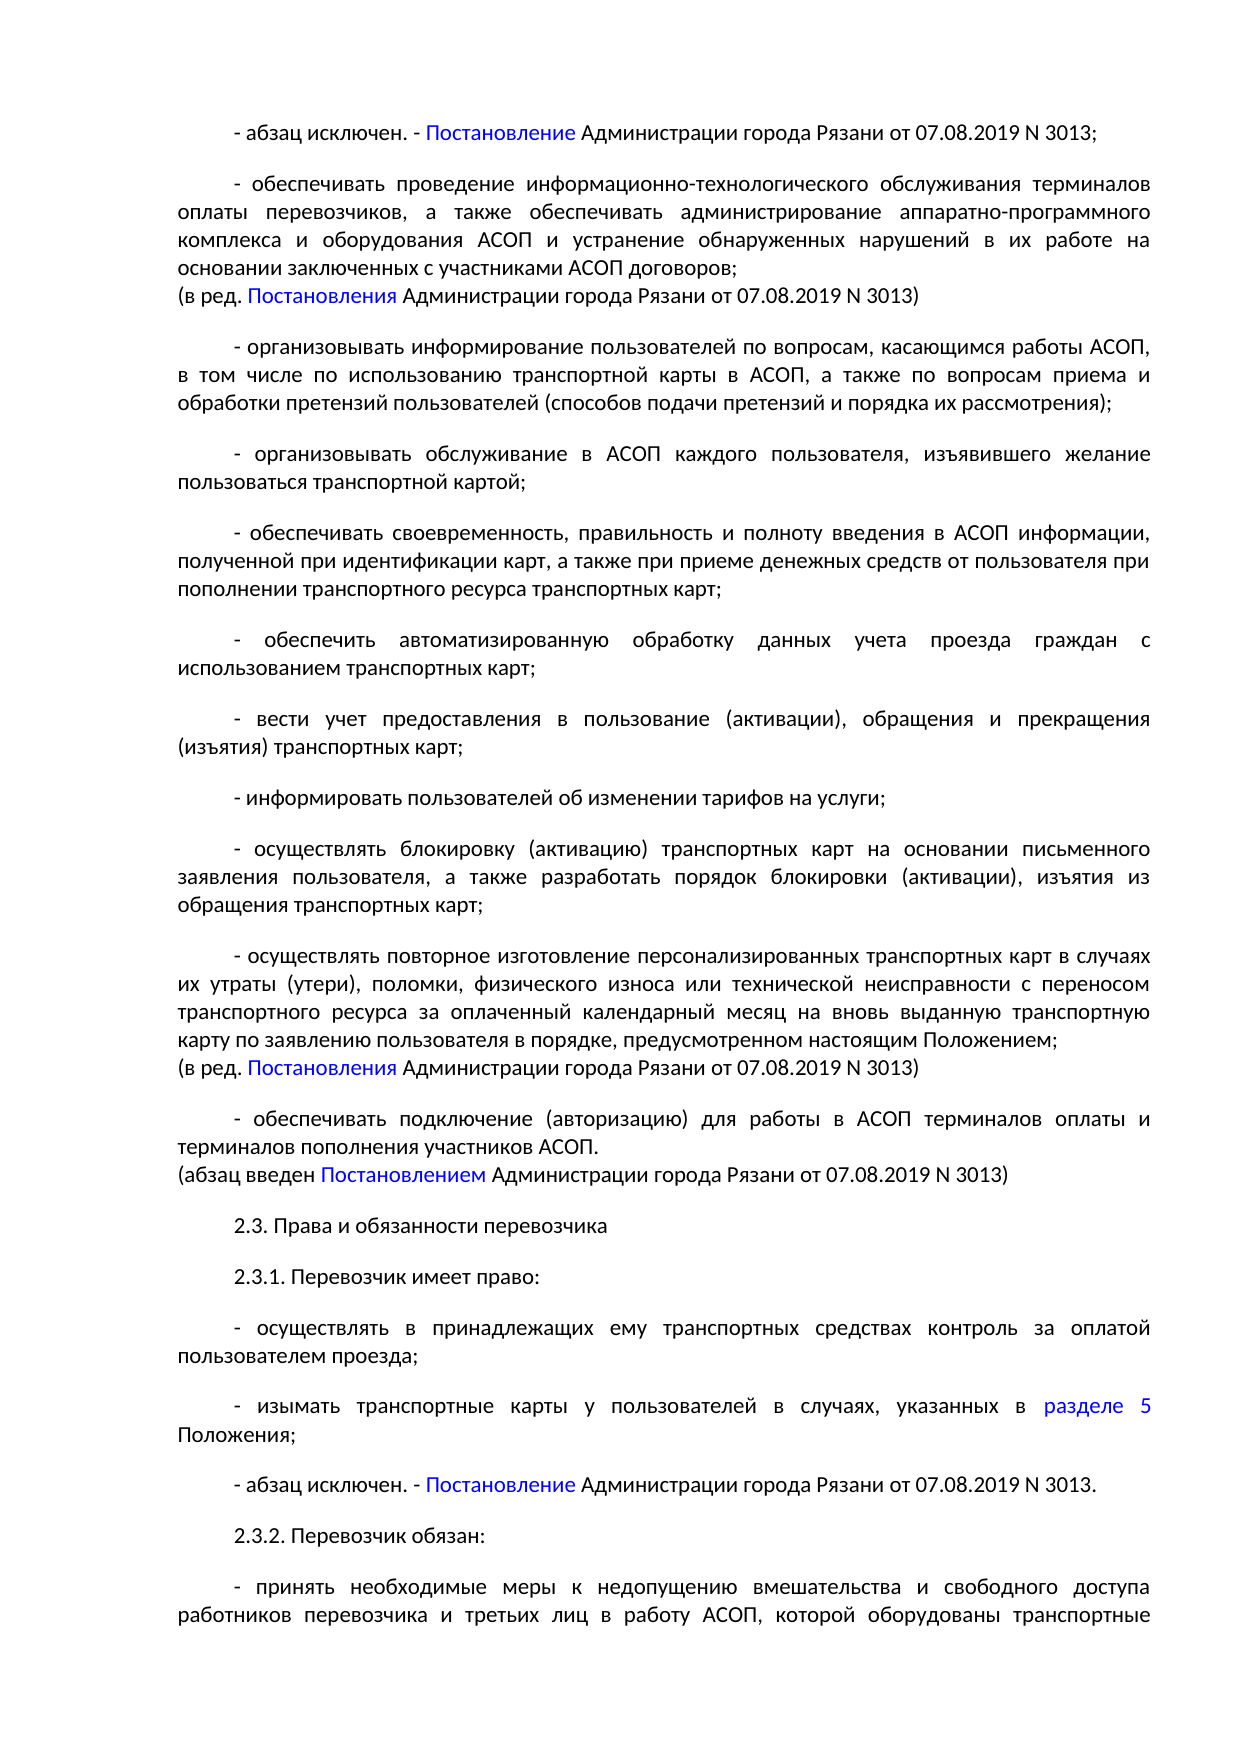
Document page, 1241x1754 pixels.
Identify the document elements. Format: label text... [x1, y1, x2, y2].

text - организовывать информирование пользователей по вопросам, касающимся работы АСОП, в том числе по использованию транспортной карты в АСОП, а также по вопросам приема и обработки претензий пользователей (способов подачи претензий и порядка их рассмотрения); [177, 332, 1152, 416]
text - вести учет предоставления в пользование (активации), обращения и прекращения (изъятия) транспортных карт; [177, 704, 1152, 760]
text - осуществлять в принадлежащих ему транспортных средствах контроль за оплатой пользователем проезда; [177, 1313, 1152, 1369]
text - обеспечивать проведение информационно-технологического обслуживания терминалов оплаты перевозчиков, а также обеспечивать администрирование аппаратно-программного комплекса и оборудования АСОП и устранение обнаруженных нарушений в их работе на основании заключенных с участниками АСОП договоров; [177, 169, 1152, 281]
text - изымать транспортные карты у пользователей в случаях, указанных в разделе 5 Положения; [177, 1392, 1152, 1448]
text (в ред. Постановления Администрации города Рязани от 07.08.2019 N 3013) [177, 1053, 1152, 1081]
text (в ред. Постановления Администрации города Рязани от 07.08.2019 N 3013) [177, 281, 1152, 309]
text - осуществлять повторное изготовление персонализированных транспортных карт в случаях их утраты (утери), поломки, физического износа или технической неисправности с переносом транспортного ресурса за оплаченный календарный месяц на вновь выданную транспортную карту по заявлению пользователя в порядке, предусмотренном настоящим Положением; [177, 941, 1152, 1053]
text 2.3.1. Перевозчик имеет право: [177, 1262, 1152, 1290]
text - обеспечить автоматизированную обработку данных учета проезда граждан с использованием транспортных карт; [177, 625, 1152, 681]
text 2.3. Права и обязанности перевозчика [177, 1211, 1152, 1239]
text - осуществлять блокировку (активацию) транспортных карт на основании письменного заявления пользователя, а также разработать порядок блокировки (активации), изъятия из обращения транспортных карт; [177, 834, 1152, 918]
text - информировать пользователей об изменении тарифов на услуги; [177, 783, 1152, 811]
text 2.3.2. Перевозчик обязан: [177, 1522, 1152, 1549]
text - абзац исключен. - Постановление Администрации города Рязани от 07.08.2019 N 3013. [177, 1471, 1152, 1499]
text - обеспечивать своевременность, правильность и полноту введения в АСОП информации, полученной при идентификации карт, а также при приеме денежных средств от пользователя при пополнении транспортного ресурса транспортных карт; [177, 518, 1152, 602]
text - организовывать обслуживание в АСОП каждого пользователя, изъявившего желание пользоваться транспортной картой; [177, 439, 1152, 495]
text - абзац исключен. - Постановление Администрации города Рязани от 07.08.2019 N 3013; [177, 118, 1152, 146]
text (абзац введен Постановлением Администрации города Рязани от 07.08.2019 N 3013) [177, 1160, 1152, 1188]
text - обеспечивать подключение (авторизацию) для работы в АСОП терминалов оплаты и терминалов пополнения участников АСОП. [177, 1104, 1152, 1160]
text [177, 1572, 1152, 1628]
